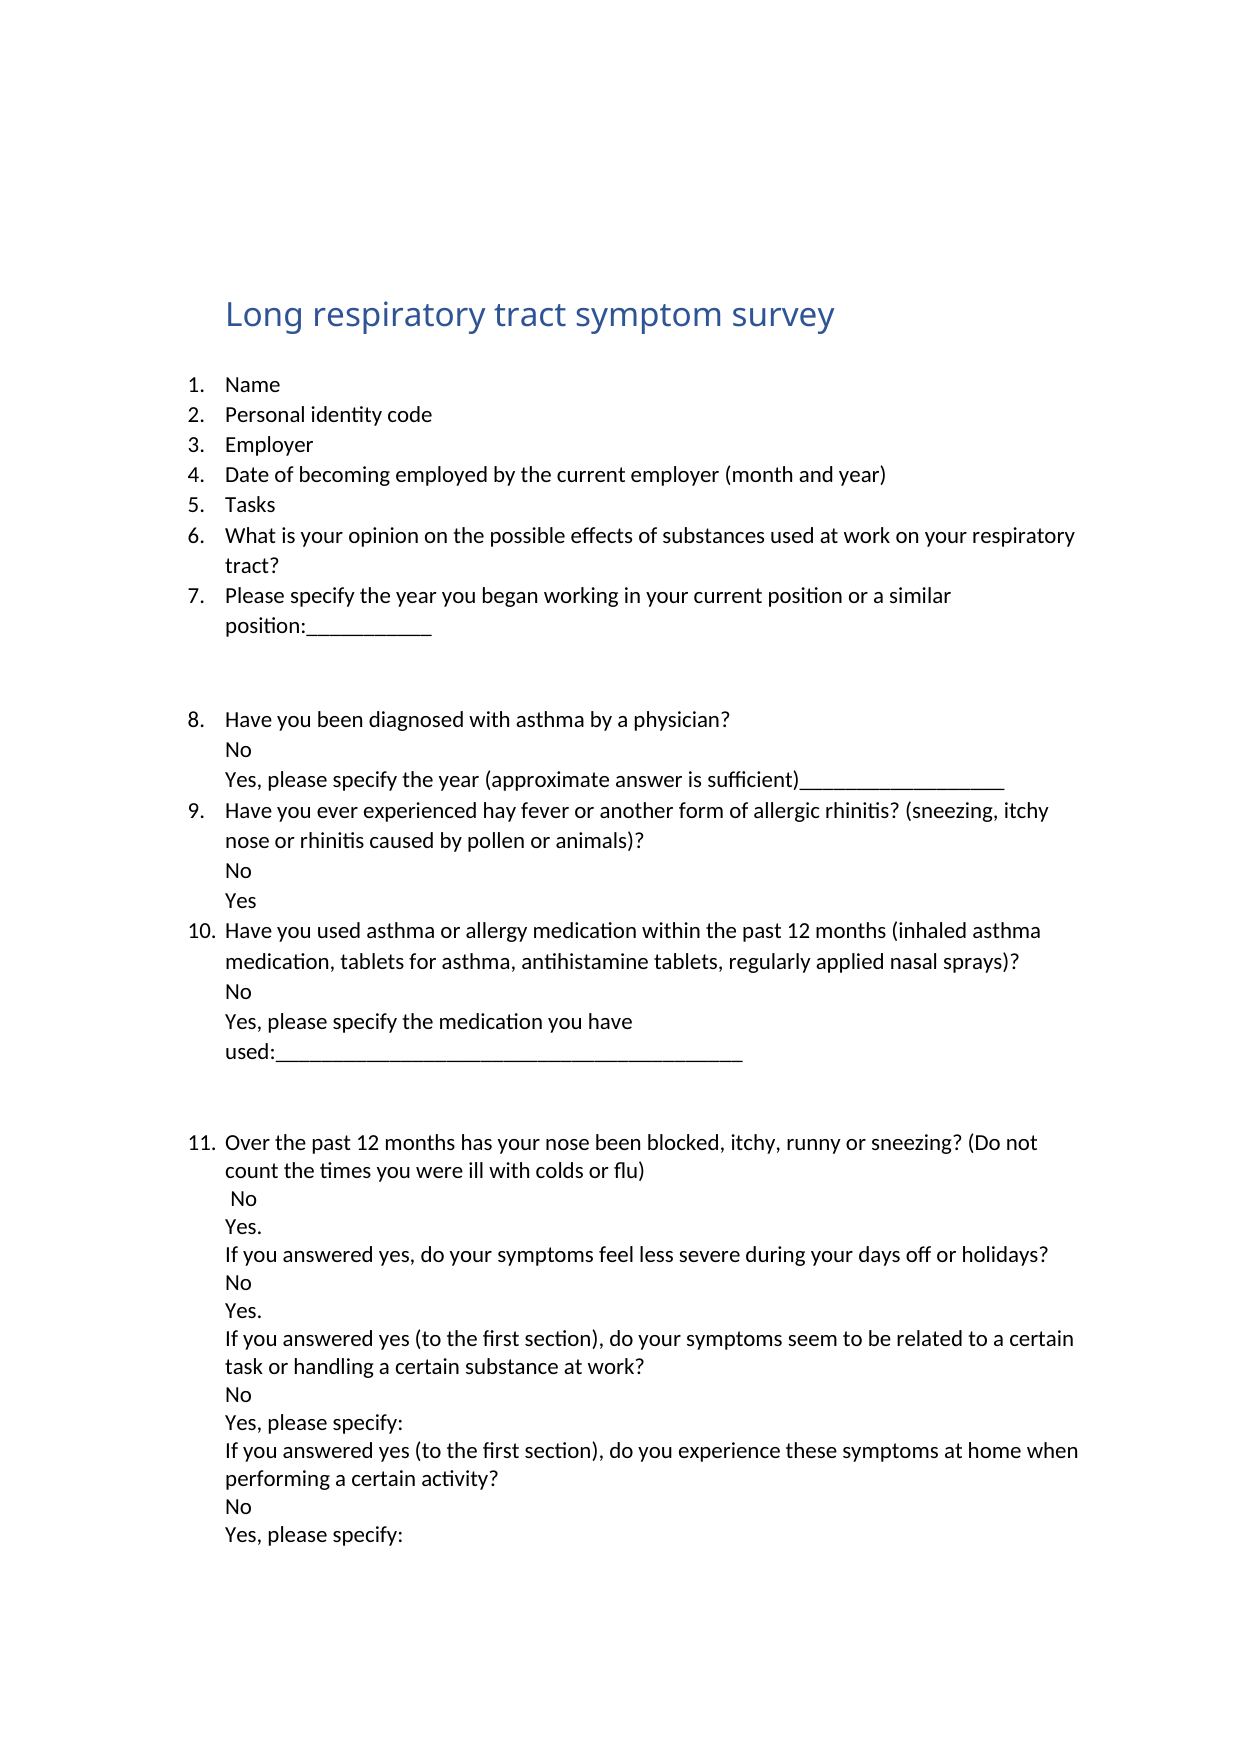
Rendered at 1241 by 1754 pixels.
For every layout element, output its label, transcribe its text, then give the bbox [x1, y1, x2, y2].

list No [225, 735, 1090, 763]
list Have you been diagnosed with asthma by a physician? [187, 705, 1090, 733]
list Yes, please specify the medication you have used:_________________________________________ [225, 1007, 1090, 1066]
list If you answered yes (to the first section), do your symptoms seem to be related to a certain task or handling a certain substance at work? [225, 1324, 1090, 1380]
list Date of becoming employed by the current employer (month and year) [187, 460, 1090, 488]
list Please specify the year you began working in your current position or a similar position:___________ [187, 581, 1090, 639]
list No [225, 856, 1090, 884]
list What is your opinion on the possible effects of substances used at work on your respiratory tract? [187, 521, 1090, 579]
list Employer [187, 430, 1090, 458]
list Over the past 12 months has your nose been blocked, itchy, runny or sneezing? (Do not count the times you were ill with colds or flu) [187, 1128, 1090, 1184]
list Have you used asthma or allergy medication within the past 12 months (inhaled asthma medication, tablets for asthma, antihistamine tablets, regularly applied nasal sprays)? [187, 917, 1090, 975]
list No [225, 1184, 1090, 1212]
list Personal identity code [187, 400, 1090, 428]
list Long respiratory tract symptom survey [225, 291, 1090, 336]
list Have you ever experienced hay fever or another form of allergic rhinitis? (sneezing, itchy nose or rhinitis caused by pollen or animals)? [187, 796, 1090, 854]
list If you answered yes, do your symptoms feel less severe during your days off or holidays? [225, 1240, 1090, 1268]
list No Yes, please specify: [225, 1492, 1090, 1548]
list No Yes, please specify: [225, 1380, 1090, 1436]
list Tasks [187, 491, 1090, 519]
list No [225, 977, 1090, 1005]
list Yes. [225, 1296, 1090, 1324]
list Yes. [225, 1212, 1090, 1240]
list No [225, 1268, 1090, 1296]
list If you answered yes (to the first section), do you experience these symptoms at home when performing a certain activity? [225, 1436, 1090, 1492]
list Yes, please specify the year (approximate answer is sufficient)__________________ [225, 766, 1090, 794]
list Yes [225, 886, 1090, 914]
list Name [187, 370, 1090, 398]
